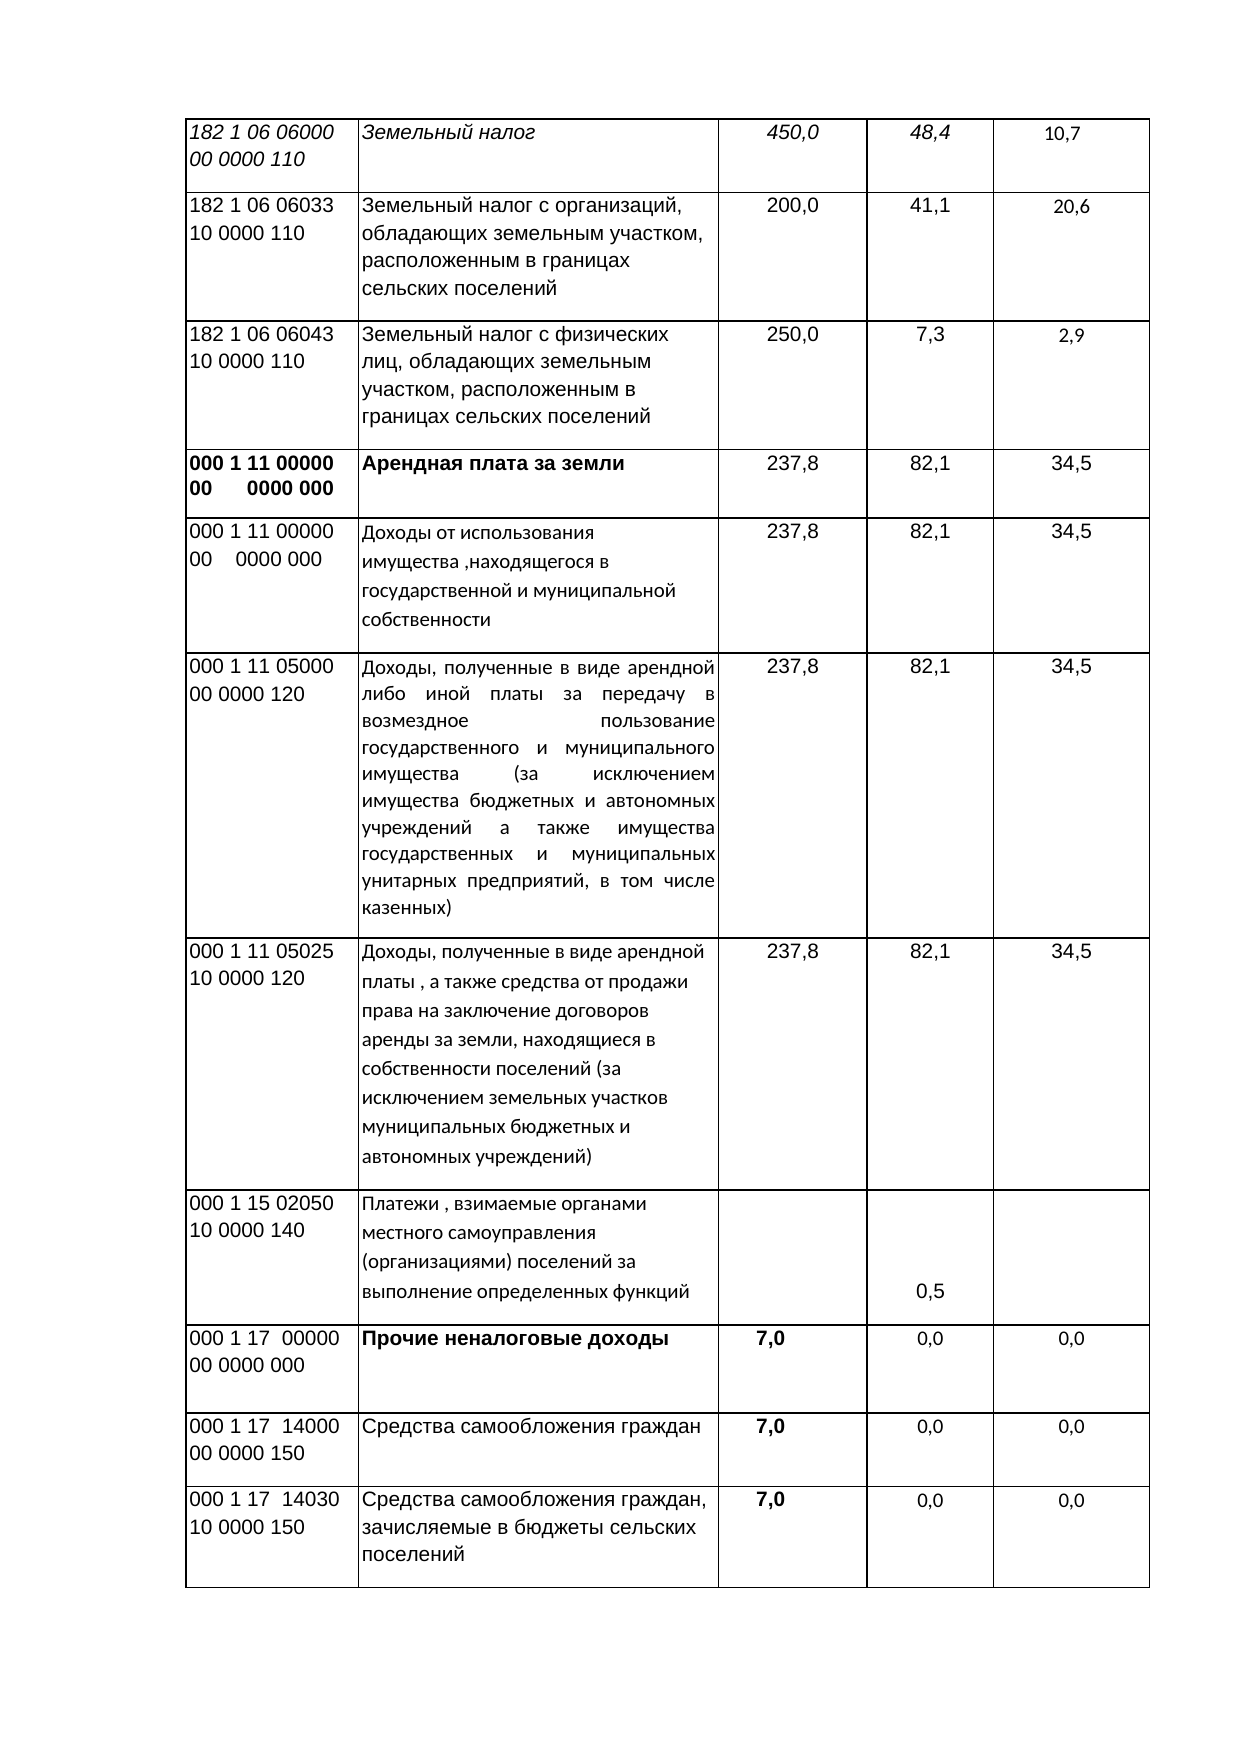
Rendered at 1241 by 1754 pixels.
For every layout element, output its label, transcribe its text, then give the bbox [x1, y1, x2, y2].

table_cell Прочие неналоговые доходы [359, 1326, 718, 1412]
table_cell 237,8 [719, 450, 866, 517]
table_cell 237,8 [719, 654, 866, 937]
table_cell 182 1 06 06033 10 0000 110 [187, 193, 358, 320]
table_cell Доходы, полученные в виде арендной платы , а также средства от продажи права на заключение договоров аренды за земли, находящиеся в собственности поселений (за исключением земельных участков муниципальных бюджетных и автономных учреждений) [359, 939, 718, 1189]
table_cell [994, 1191, 1149, 1324]
table_cell Доходы, полученные в виде арендной либо иной платы за передачу в возмездное пользование государственного и муниципального имущества (за исключением имущества бюджетных и автономных учреждений а также имущества государственных и муниципальных унитарных предприятий, в том числе казенных) [359, 654, 718, 937]
table_cell 000 1 17 14030 10 0000 150 [187, 1487, 358, 1587]
table_cell 48,4 [868, 120, 993, 192]
table_cell [719, 1191, 866, 1324]
table_cell 34,5 [994, 939, 1149, 1189]
table_cell Земельный налог с организаций, обладающих земельным участком, расположенным в границах сельских поселений [359, 193, 718, 320]
table_cell 10,7 [994, 120, 1149, 192]
table_cell 20,6 [994, 193, 1149, 320]
table_cell 000 1 11 05025 10 0000 120 [187, 939, 358, 1189]
table_cell 000 1 11 05000 00 0000 120 [187, 654, 358, 937]
table_cell 82,1 [868, 450, 993, 517]
table_cell 0,0 [994, 1487, 1149, 1587]
table_cell 182 1 06 06043 10 0000 110 [187, 322, 358, 449]
table_cell 0,0 [994, 1326, 1149, 1412]
table_cell 41,1 [868, 193, 993, 320]
table_cell 34,5 [994, 519, 1149, 652]
table_cell 182 1 06 06000 00 0000 110 [187, 120, 358, 192]
table_cell 7,0 [719, 1414, 866, 1486]
table_cell 200,0 [719, 193, 866, 320]
table_cell 237,8 [719, 939, 866, 1189]
table_cell 000 1 15 02050 10 0000 140 [187, 1191, 358, 1324]
table_cell Земельный налог с физических лиц, обладающих земельным участком, расположенным в границах сельских поселений [359, 322, 718, 449]
table_cell 82,1 [868, 654, 993, 937]
table_cell 000 1 11 00000 00 0000 000 [187, 519, 358, 652]
table_cell 0,0 [868, 1414, 993, 1486]
table_cell 7,0 [719, 1326, 866, 1412]
table_cell 82,1 [868, 939, 993, 1189]
table_cell 000 1 17 14000 00 0000 150 [187, 1414, 358, 1486]
table_cell 250,0 [719, 322, 866, 449]
table_cell 0,0 [868, 1487, 993, 1587]
table_cell 34,5 [994, 654, 1149, 937]
table_cell Платежи , взимаемые органами местного самоуправления (организациями) поселений за выполнение определенных функций [359, 1191, 718, 1324]
table_cell 7,0 [719, 1487, 866, 1587]
table_cell 237,8 [719, 519, 866, 652]
table_cell 0,0 [994, 1414, 1149, 1486]
table_cell 2,9 [994, 322, 1149, 449]
table_cell 82,1 [868, 519, 993, 652]
table_cell 450,0 [719, 120, 866, 192]
table_cell Земельный налог [359, 120, 718, 192]
table_cell Доходы от использования имущества ,находящегося в государственной и муниципальной собственности [359, 519, 718, 652]
table_cell Арендная плата за земли [359, 450, 718, 517]
table_cell 34,5 [994, 450, 1149, 517]
table_cell Средства самообложения граждан [359, 1414, 718, 1486]
table_cell 0,5 [868, 1191, 993, 1324]
table_cell 000 1 17 00000 00 0000 000 [187, 1326, 358, 1412]
table_cell 0,0 [868, 1326, 993, 1412]
table_cell Средства самообложения граждан, зачисляемые в бюджеты сельских поселений [359, 1487, 718, 1587]
table_cell 000 1 11 00000 00 0000 000 [187, 450, 358, 517]
table_cell 7,3 [868, 322, 993, 449]
